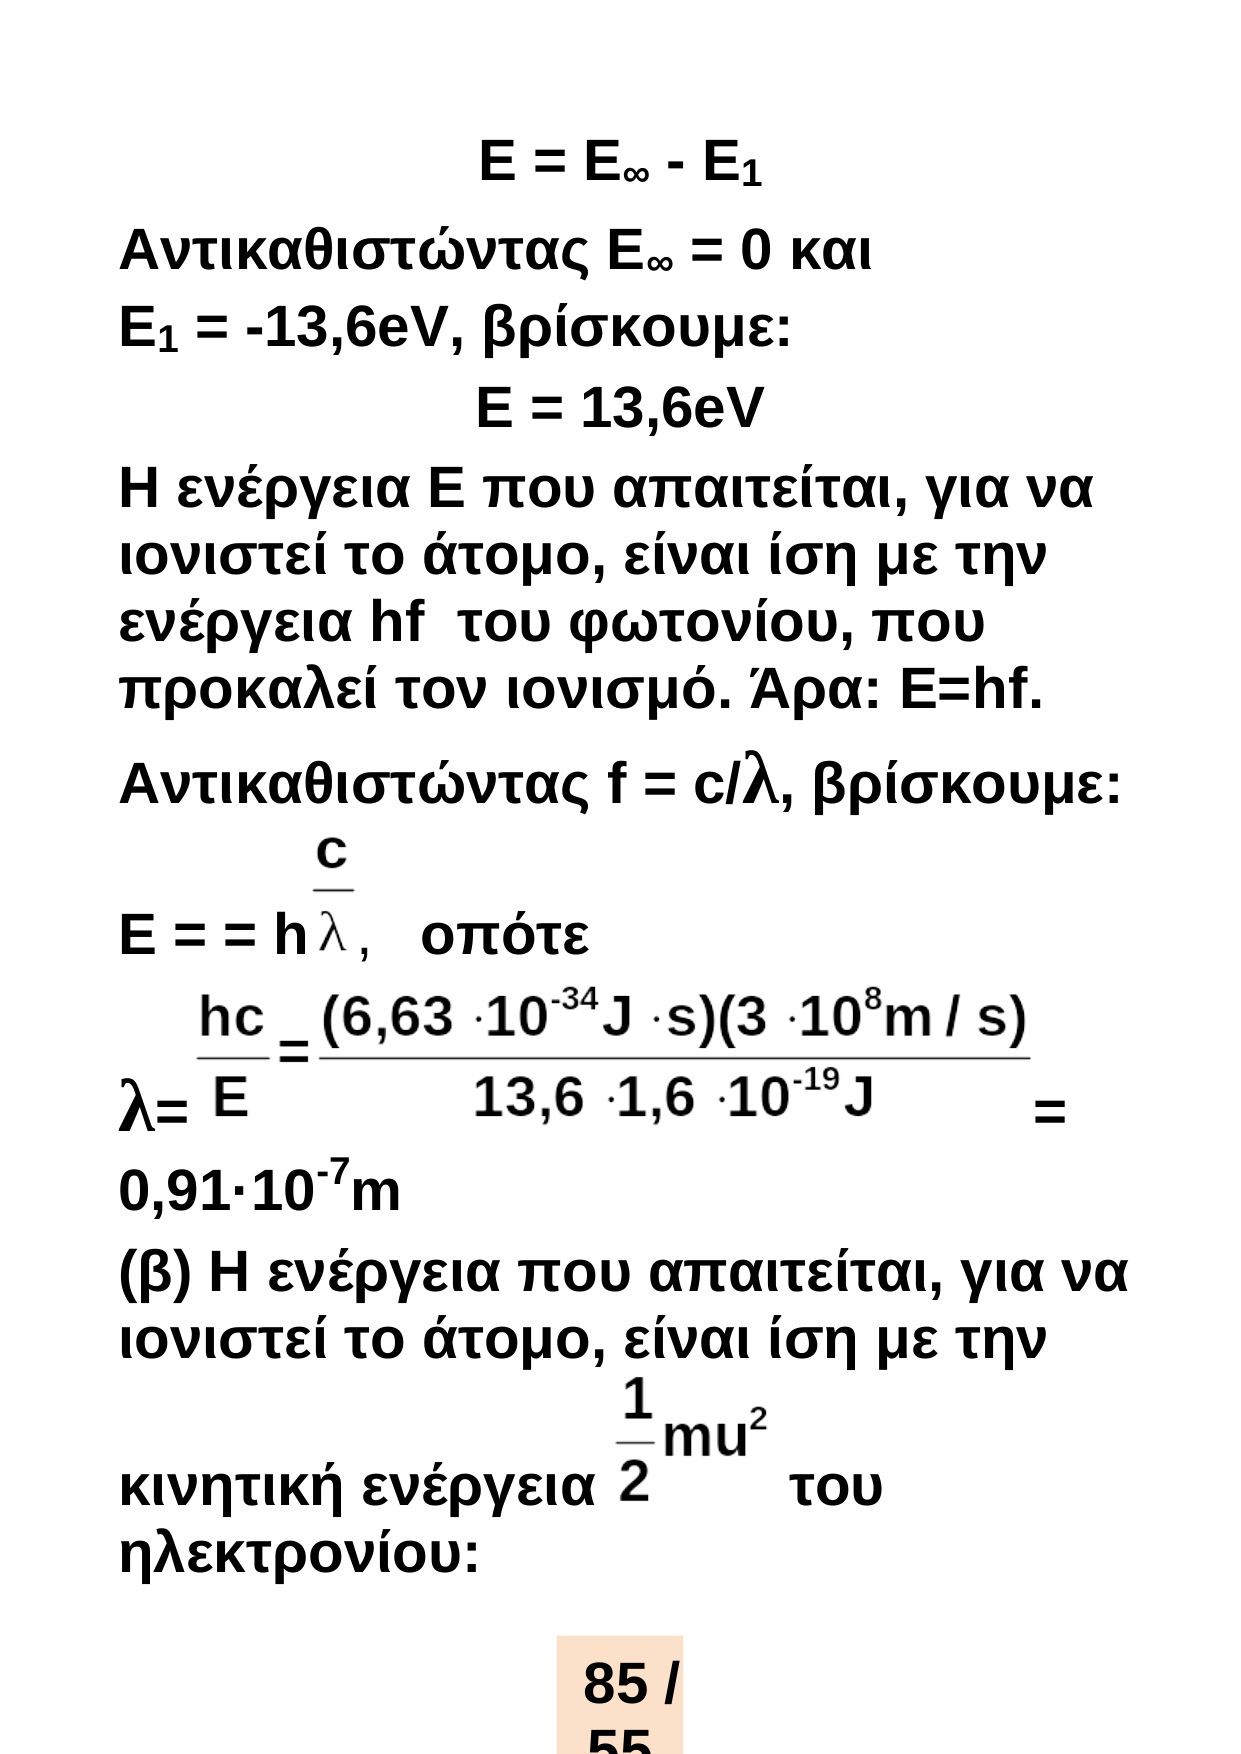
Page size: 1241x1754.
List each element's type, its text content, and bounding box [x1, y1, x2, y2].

text Αντικαθιστώντας E∞ = 0 και E1 = -13,6eV, βρίσκουμε: [118, 207, 1122, 361]
text E = 13,6eV [118, 373, 1122, 440]
text (β) Η ενέργεια που απαιτείται, για να ιονιστεί το άτομο, είναι ίση με την κινητική ενέργεια του ηλεκτρονίου: [118, 1237, 1153, 1585]
text Η ενέργεια Ε που απαιτείται, για να ιονιστεί το άτομο, είναι ίση με την ενέργεια hf του φωτονίου, που προκαλεί τον ιονισμό. Άρα: E=hf. [118, 453, 1122, 721]
text λ= = 0,91·10-7m [118, 979, 1122, 1224]
text Αντικαθιστώντας f = c/λ, βρίσκουμε: E = = h, οπότε [118, 733, 1153, 967]
text E = E∞ - E1 [118, 118, 1122, 195]
